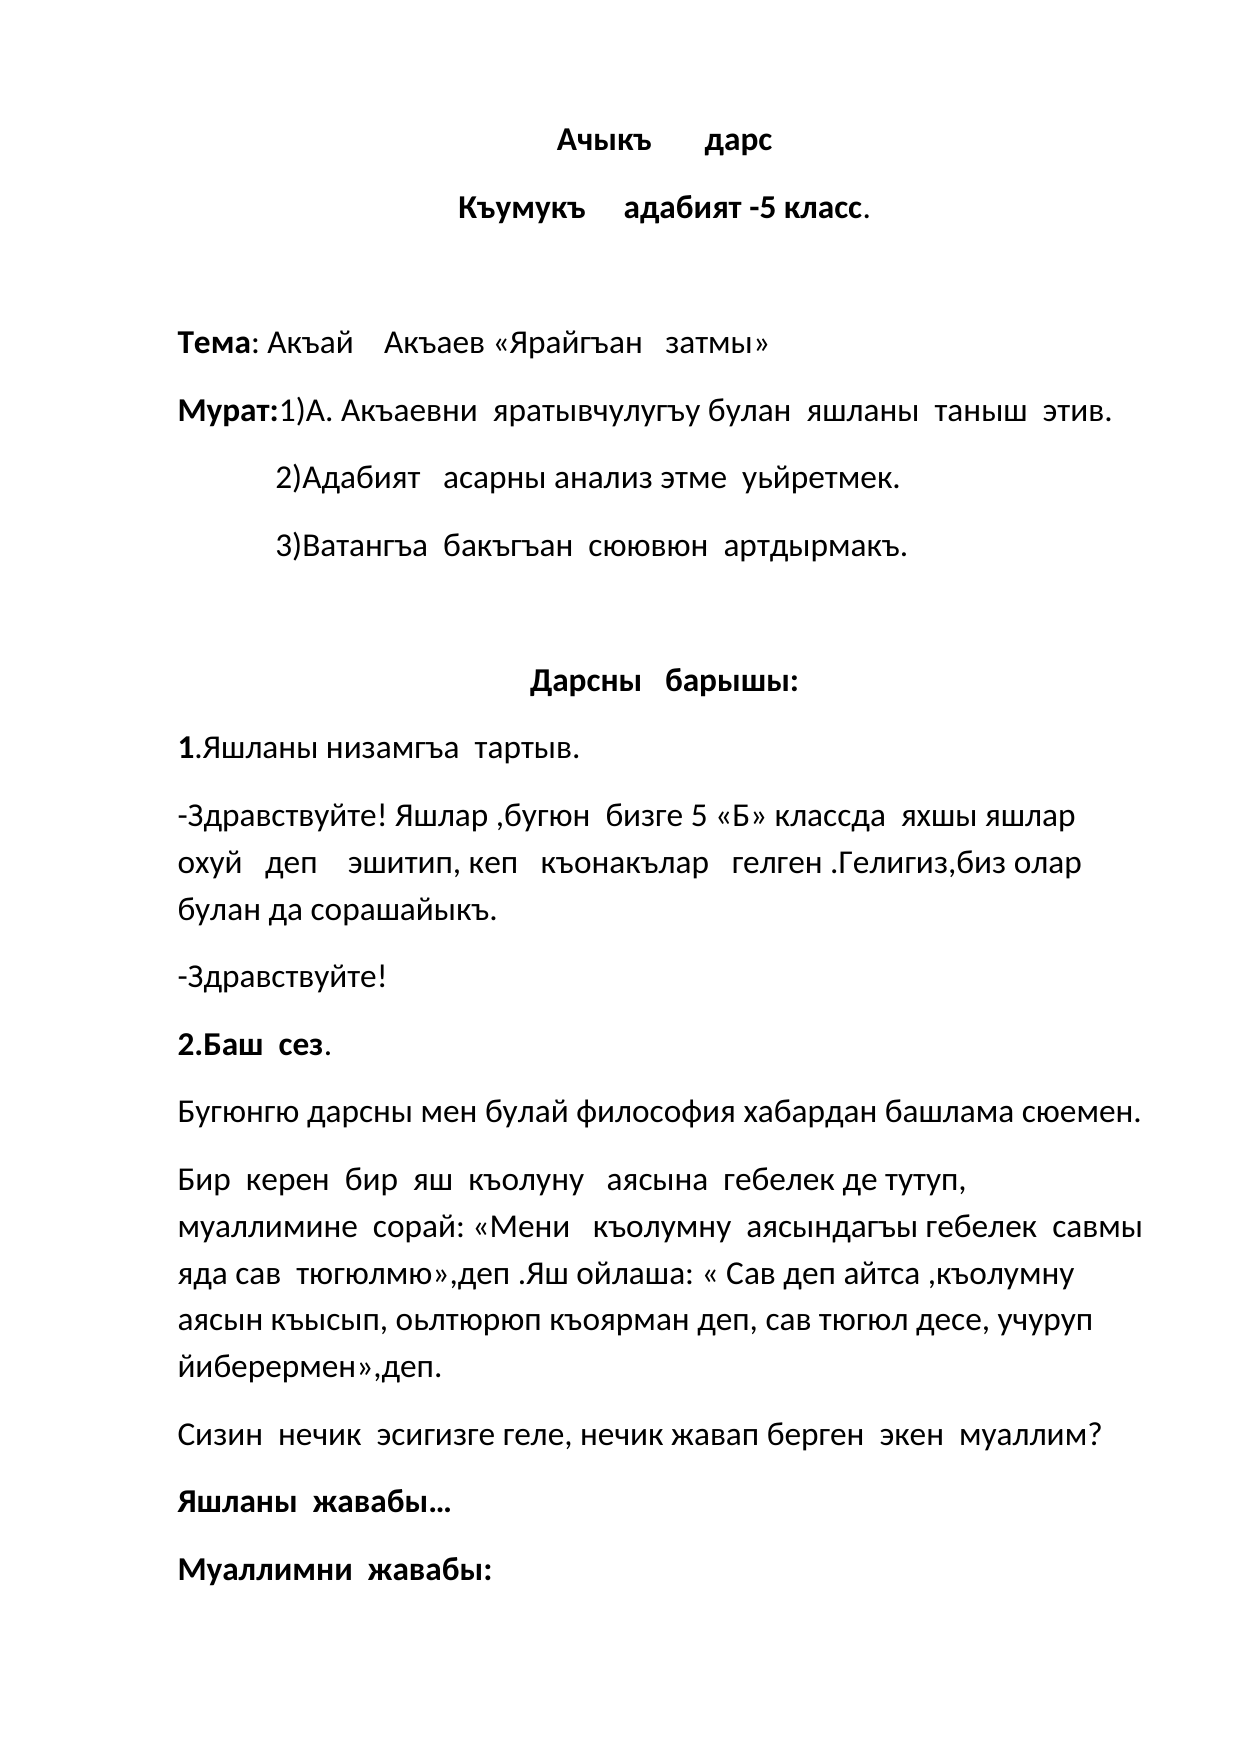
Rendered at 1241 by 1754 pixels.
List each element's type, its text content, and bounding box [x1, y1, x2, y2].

text -Здравствуйте! [177, 955, 1152, 996]
text Ачыкъ дарс [177, 118, 1152, 159]
text 3)Ватангъа бакъгъан сюювюн артдырмакъ. [177, 524, 1152, 564]
text 2.Баш сез. [177, 1023, 1152, 1064]
text Бугюнгю дарсны мен булай философия хабардан башлама сюемен. [177, 1091, 1152, 1131]
text 1.Яшланы низамгъа тартыв. [177, 727, 1152, 767]
text Дарсны барышы: [177, 659, 1152, 700]
text Муаллимни жавабы: [177, 1548, 1152, 1589]
text Тема: Акъай Акъаев «Ярайгъан затмы» [177, 321, 1152, 362]
text Къумукъ адабият -5 класс. [177, 186, 1152, 226]
text Бир керен бир яш къолуну аясына гебелек де тутуп, муаллимине сорай: «Мени къолумну аясындагъы гебелек савмы яда сав тюгюлмю»,деп .Яш ойлаша: « Сав деп айтса ,къолумну аясын къысып, оьлтюрюп къоярман деп, сав тюгюл десе, учуруп йиберермен»,деп. [177, 1158, 1152, 1386]
text 2)Адабият асарны анализ этме уьйретмек. [177, 456, 1152, 497]
text Яшланы жавабы… [177, 1480, 1152, 1521]
text Сизин нечик эсигизге геле, нечик жавап берген экен муаллим? [177, 1413, 1152, 1453]
text -Здравствуйте! Яшлар ,бугюн бизге 5 «Б» классда яхшы яшлар охуй деп эшитип, кеп къонакълар гелген .Гелигиз,биз олар булан да сорашайыкъ. [177, 794, 1152, 928]
text Мурат:1)А. Акъаевни яратывчулугъу булан яшланы таныш этив. [177, 388, 1152, 429]
